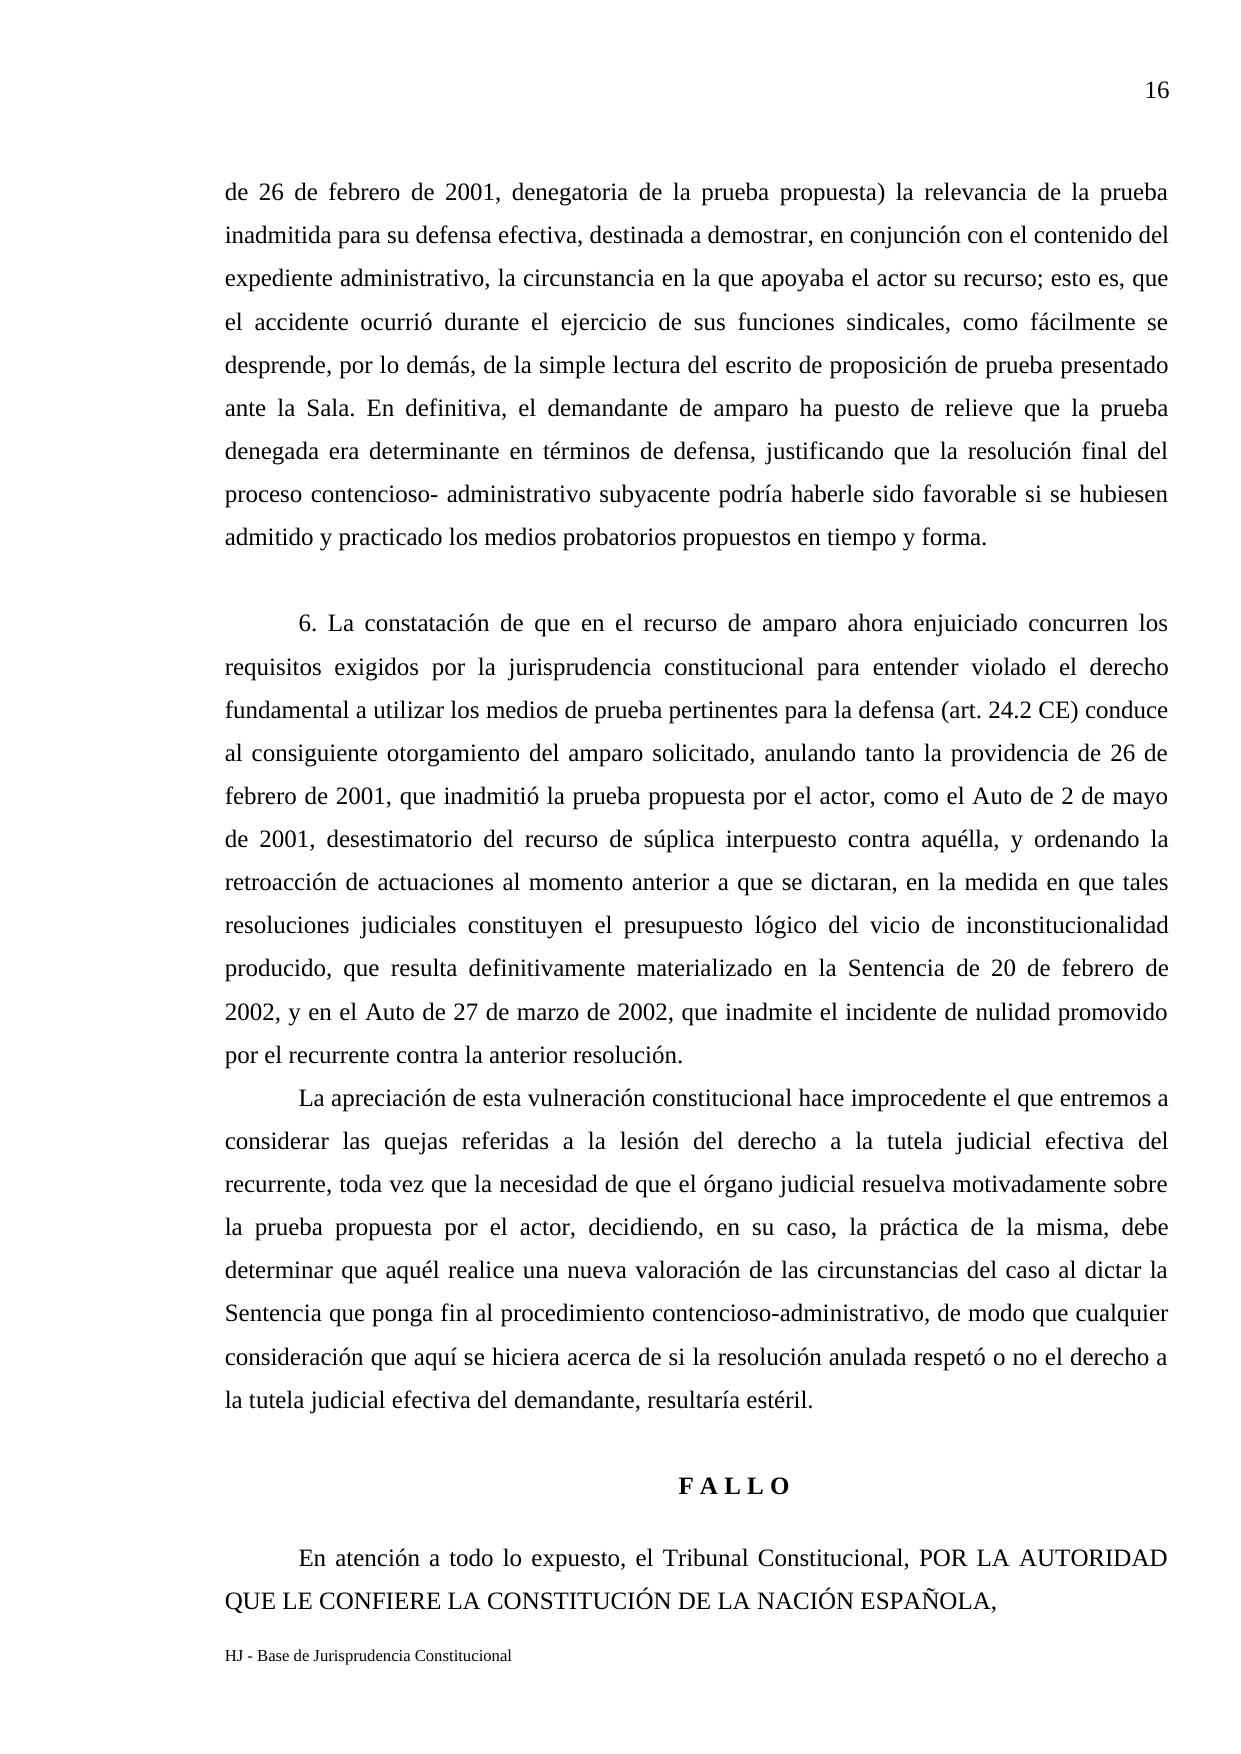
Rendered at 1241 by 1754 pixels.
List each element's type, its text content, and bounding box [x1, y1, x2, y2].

text 6. La constatación de que en el recurso de amparo ahora enjuiciado concurren los requisitos exigidos por la jurisprudencia constitucional para entender violado el derecho fundamental a utilizar los medios de prueba pertinentes para la defensa (art. 24.2 CE) conduce al consiguiente otorgamiento del amparo solicitado, anulando tanto la providencia de 26 de febrero de 2001, que inadmitió la prueba propuesta por el actor, como el Auto de 2 de mayo de 2001, desestimatorio del recurso de súplica interpuesto contra aquélla, y ordenando la retroacción de actuaciones al momento anterior a que se dictaran, en la medida en que tales resoluciones judiciales constituyen el presupuesto lógico del vicio de inconstitucionalidad producido, que resulta definitivamente materializado en la Sentencia de 20 de febrero de 2002, y en el Auto de 27 de marzo de 2002, que inadmite el incidente de nulidad promovido por el recurrente contra la anterior resolución. [224, 608, 1169, 1068]
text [224, 177, 1169, 551]
text En atención a todo lo expuesto, el Tribunal Constitucional, POR LA AUTORIDAD QUE LE CONFIERE LA CONSTITUCIÓN DE LA NACIÓN ESPAÑOLA, [224, 1543, 1169, 1615]
subtitle F A L L O [224, 1471, 1169, 1500]
text La apreciación de esta vulneración constitucional hace improcedente el que entremos a considerar las quejas referidas a la lesión del derecho a la tutela judicial efectiva del recurrente, toda vez que la necesidad de que el órgano judicial resuelva motivadamente sobre la prueba propuesta por el actor, decidiendo, en su caso, la práctica de la misma, debe determinar que aquél realice una nueva valoración de las circunstancias del caso al dictar la Sentencia que ponga fin al procedimiento contencioso-administrativo, de modo que cualquier consideración que aquí se hiciera acerca de si la resolución anulada respetó o no el derecho a la tutela judicial efectiva del demandante, resultaría estéril. [224, 1083, 1169, 1413]
